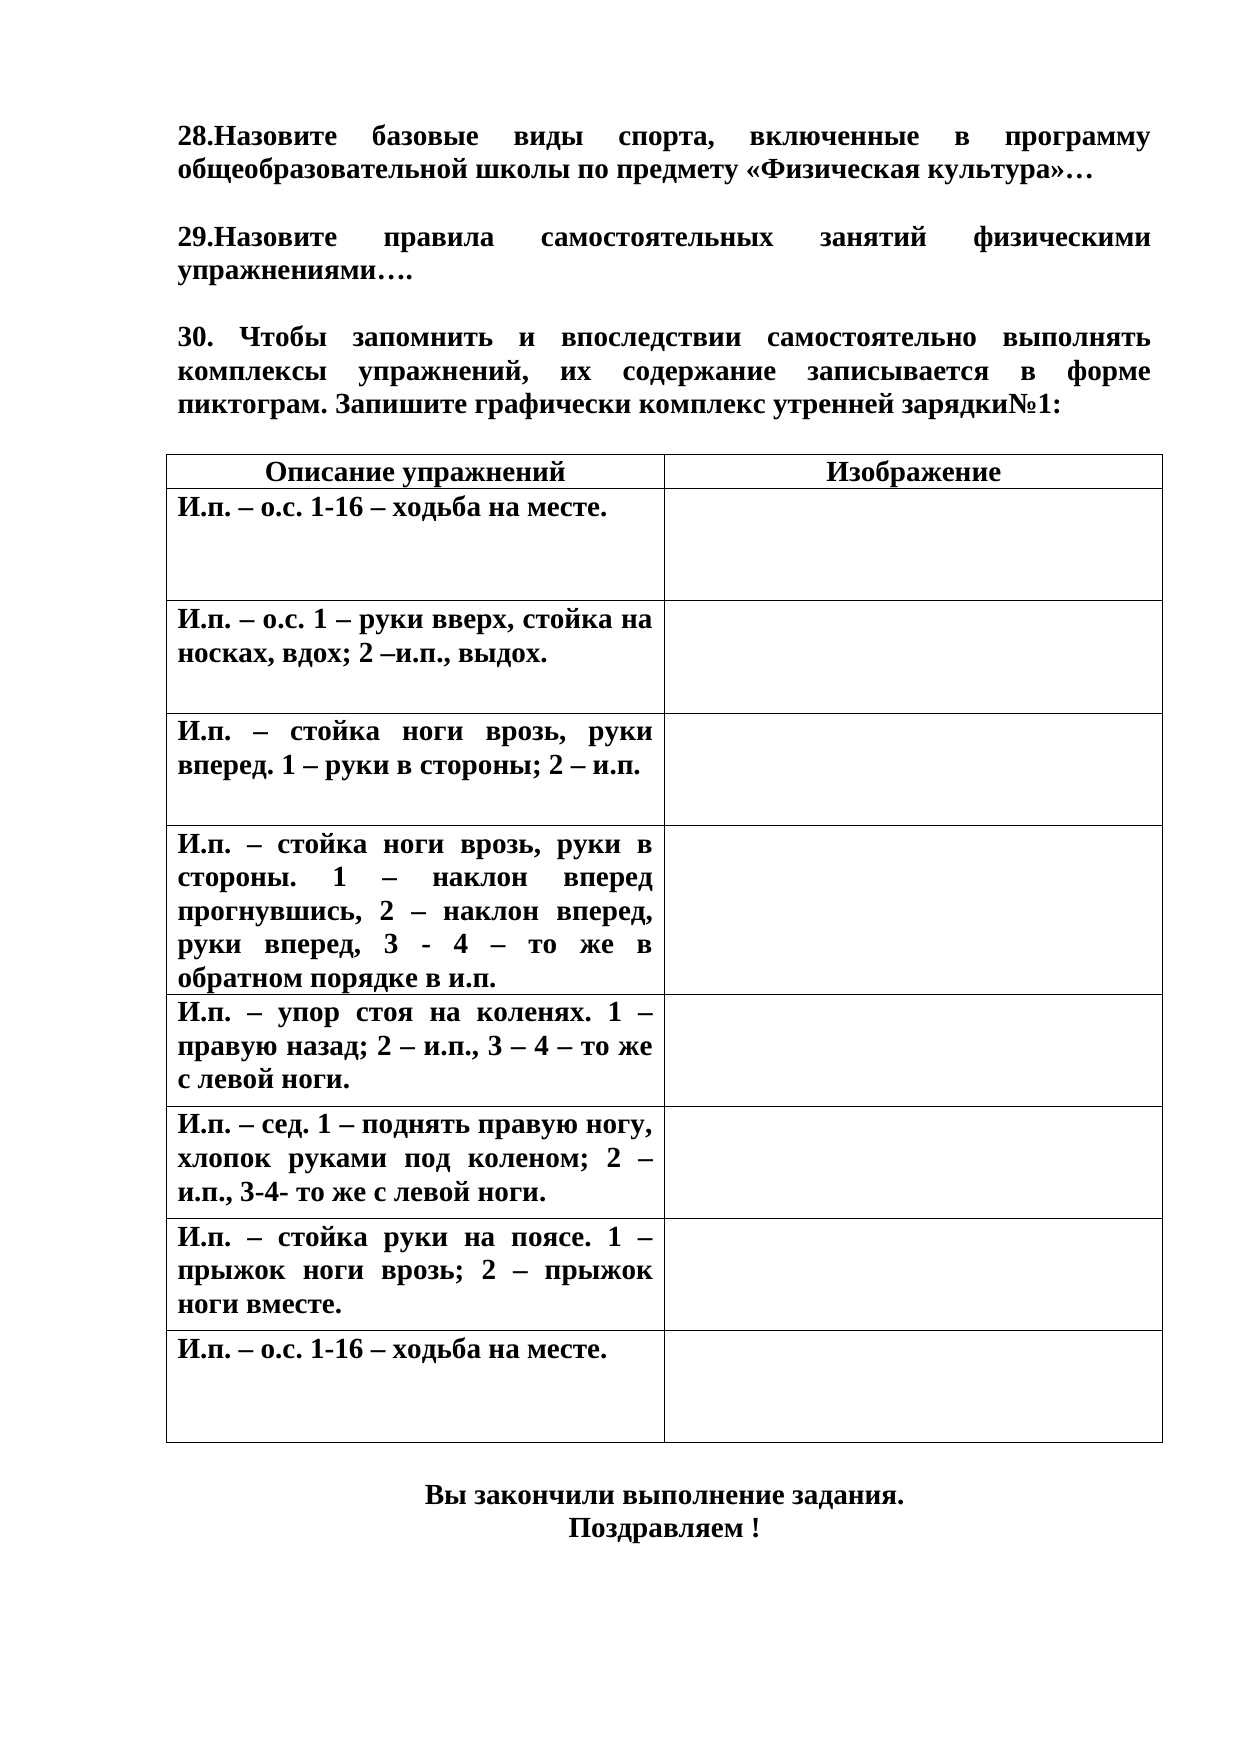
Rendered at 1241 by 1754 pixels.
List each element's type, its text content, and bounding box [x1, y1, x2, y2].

table_cell И.п. – о.с. 1-16 – ходьба на месте. [167, 489, 664, 600]
text Поздравляем ! [177, 1510, 1152, 1544]
text Вы закончили выполнение задания. [177, 1477, 1152, 1510]
table_cell И.п. – сед. 1 – поднять правую ногу, хлопок руками под коленом; 2 – и.п., 3-4- то же с левой ноги. [167, 1107, 664, 1218]
table_cell [665, 1331, 1162, 1442]
table_header Изображение [665, 455, 1162, 488]
table_cell И.п. – о.с. 1-16 – ходьба на месте. [167, 1331, 664, 1442]
table_cell И.п. – о.с. 1 – руки вверх, стойка на носках, вдох; 2 –и.п., выдох. [167, 601, 664, 712]
text 28.Назовите базовые виды спорта, включенные в программу общеобразовательной школы по предмету «Физическая культура»… [177, 118, 1152, 185]
table_cell [665, 1107, 1162, 1218]
table_cell [665, 714, 1162, 825]
table_cell [665, 1219, 1162, 1330]
table_cell И.п. – стойка руки на поясе. 1 – прыжок ноги врозь; 2 – прыжок ноги вместе. [167, 1219, 664, 1330]
table_cell [665, 601, 1162, 712]
text 29.Назовите правила самостоятельных занятий физическими упражнениями…. [177, 219, 1152, 286]
table_cell [665, 489, 1162, 600]
table_header Описание упражнений [167, 455, 664, 488]
table_cell И.п. – упор стоя на коленях. 1 – правую назад; 2 – и.п., 3 – 4 – то же с левой ноги. [167, 995, 664, 1106]
table_cell И.п. – стойка ноги врозь, руки вперед. 1 – руки в стороны; 2 – и.п. [167, 714, 664, 825]
text 30. Чтобы запомнить и впоследствии самостоятельно выполнять комплексы упражнений, их содержание записывается в форме пиктограм. Запишите графически комплекс утренней зарядки№1: [177, 319, 1152, 420]
table_cell И.п. – стойка ноги врозь, руки в стороны. 1 – наклон вперед прогнувшись, 2 – наклон вперед, руки вперед, 3 - 4 – то же в обратном порядке в и.п. [167, 826, 664, 993]
table_cell [665, 995, 1162, 1106]
table_cell [665, 826, 1162, 993]
